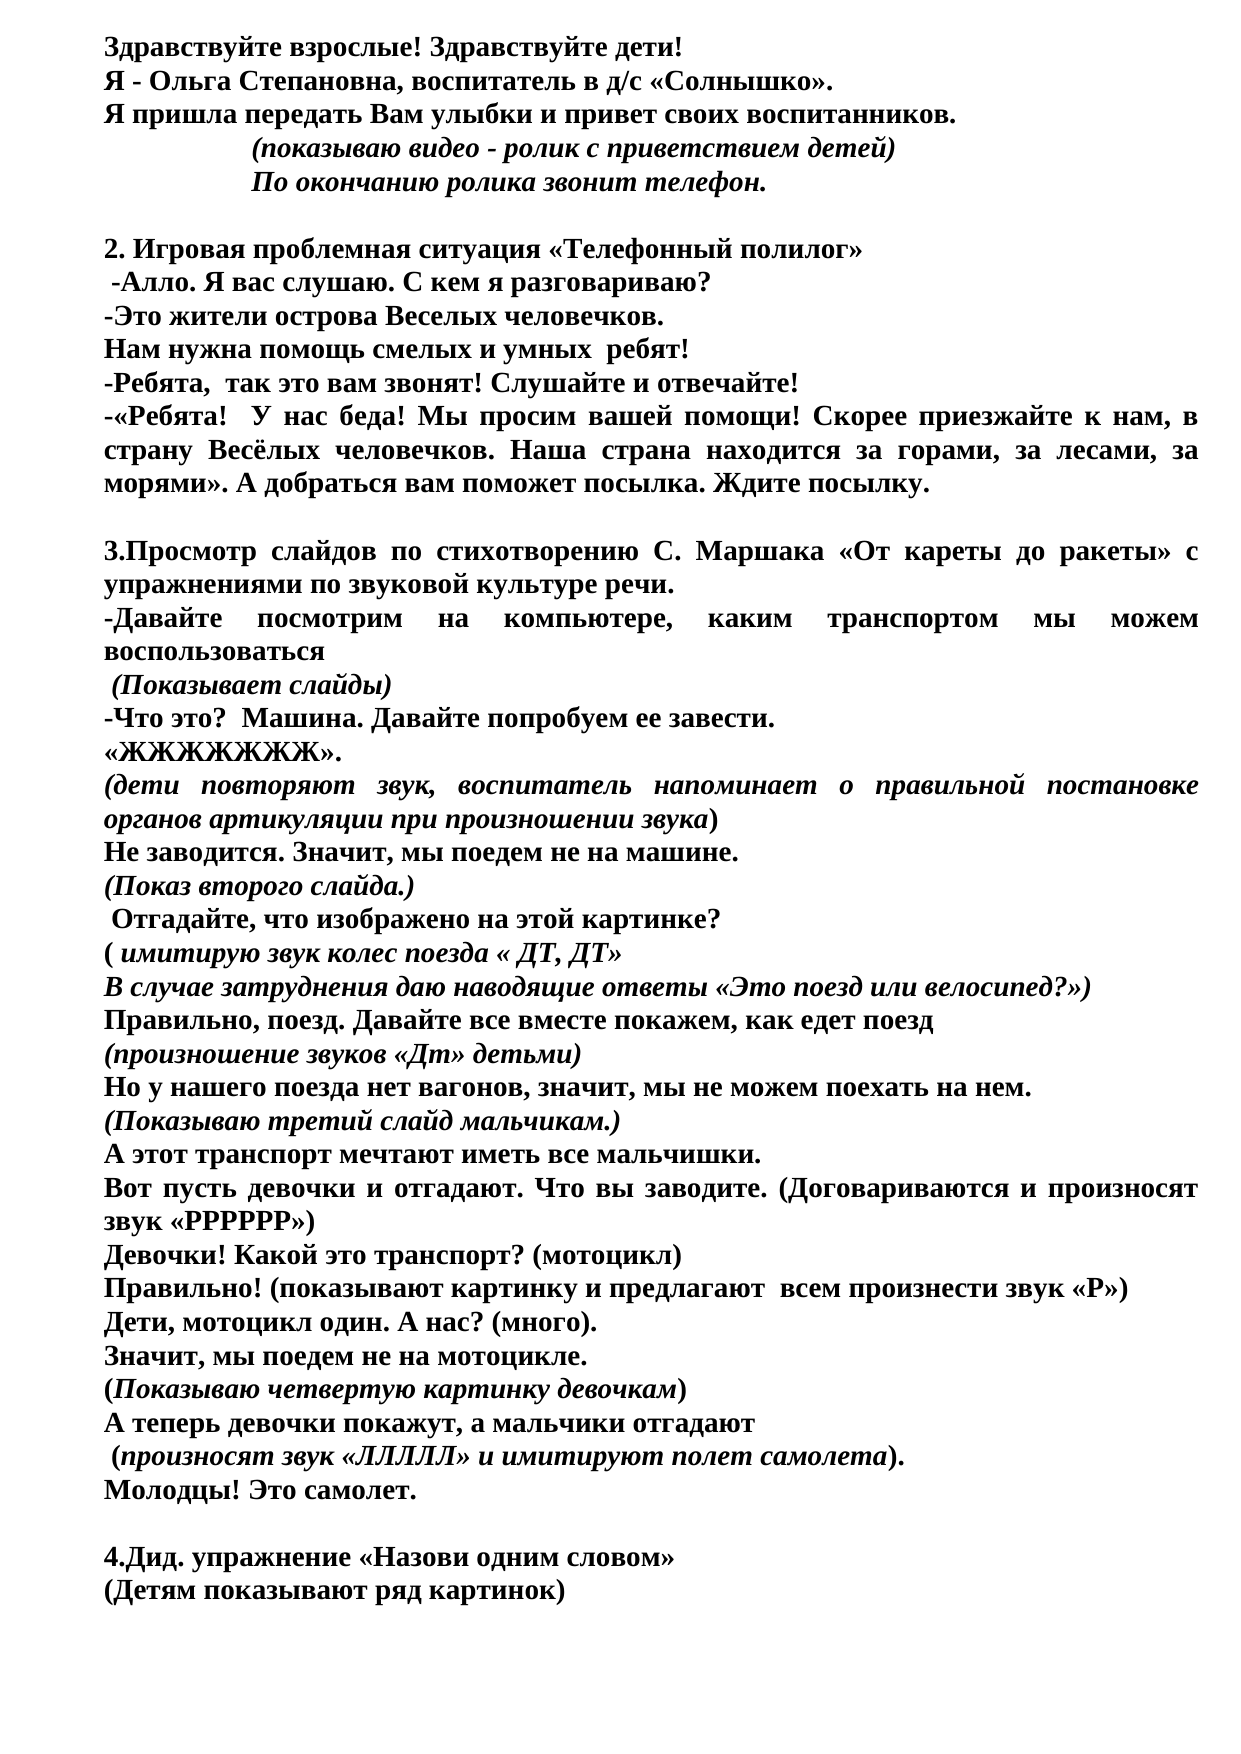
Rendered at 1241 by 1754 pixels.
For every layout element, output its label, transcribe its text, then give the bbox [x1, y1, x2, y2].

text 3.Просмотр слайдов по стихотворению С. Маршака «От кареты до ракеты» с упражнениями по звуковой культуре речи. [103, 533, 1200, 600]
text Правильно, поезд. Давайте все вместе покажем, как едет поезд [103, 1002, 1200, 1036]
text (произносят звук «ЛЛЛЛЛ» и имитируют полет самолета). [103, 1438, 1200, 1472]
text (Показ второго слайда.) [103, 868, 1200, 902]
text А этот транспорт мечтают иметь все мальчишки. [103, 1136, 1200, 1170]
text Нам нужна помощь смелых и умных ребят! [103, 331, 1200, 365]
text Не заводится. Значит, мы поедем не на машине. [103, 834, 1200, 868]
text Здравствуйте взрослые! Здравствуйте дети! [103, 29, 1200, 63]
text (Показываю четвертую картинку девочкам) [103, 1371, 1200, 1405]
text Отгадайте, что изображено на этой картинке? [103, 902, 1200, 935]
text В случае затруднения даю наводящие ответы «Это поезд или велосипед?») [103, 969, 1200, 1002]
text -Ребята, так это вам звонят! Слушайте и отвечайте! [103, 365, 1200, 398]
text (произношение звуков «Дт» детьми) [103, 1036, 1200, 1069]
text -Что это? Машина. Давайте попробуем ее завести. [103, 700, 1200, 734]
text (Показываю третий слайд мальчикам.) [103, 1103, 1200, 1136]
text Дети, мотоцикл один. А нас? (много). [103, 1304, 1200, 1338]
text Я - Ольга Степановна, воспитатель в д/с «Солнышко». [103, 63, 1200, 97]
text Но у нашего поезда нет вагонов, значит, мы не можем поехать на нем. [103, 1069, 1200, 1103]
text Вот пусть девочки и отгадают. Что вы заводите. (Договариваются и произносят звук «РРРРРР») [103, 1170, 1200, 1237]
text 2. Игровая проблемная ситуация «Телефонный полилог» [103, 231, 1200, 264]
text (Детям показывают ряд картинок) [103, 1572, 1200, 1606]
text Я пришла передать Вам улыбки и привет своих воспитанников. [103, 97, 1200, 130]
text «ЖЖЖЖЖЖЖ». [103, 734, 1200, 767]
text (дети повторяют звук, воспитатель напоминает о правильной постановке органов артикуляции при произношении звука) [103, 767, 1200, 834]
text А теперь девочки покажут, а мальчики отгадают [103, 1405, 1200, 1438]
text ( имитирую звук колес поезда « ДТ, ДТ» [103, 935, 1200, 969]
text (Показывает слайды) [103, 667, 1200, 700]
text По окончанию ролика звонит телефон. [103, 164, 1200, 197]
text -«Ребята! У нас беда! Мы просим вашей помощи! Скорее приезжайте к нам, в страну Весёлых человечков. Наша страна находится за горами, за лесами, за морями». А добраться вам поможет посылка. Ждите посылку. [103, 398, 1200, 499]
text -Алло. Я вас слушаю. С кем я разговариваю? [103, 264, 1200, 298]
text 4.Дид. упражнение «Назови одним словом» [103, 1539, 1200, 1572]
text Правильно! (показывают картинку и предлагают всем произнести звук «Р») [103, 1271, 1200, 1304]
text -Это жители острова Веселых человечков. [103, 298, 1200, 331]
text (показываю видео - ролик с приветствием детей) [103, 130, 1200, 164]
text Молодцы! Это самолет. [103, 1472, 1200, 1505]
text Значит, мы поедем не на мотоцикле. [103, 1338, 1200, 1371]
text Девочки! Какой это транспорт? (мотоцикл) [103, 1237, 1200, 1271]
text -Давайте посмотрим на компьютере, каким транспортом мы можем воспользоваться [103, 600, 1200, 667]
